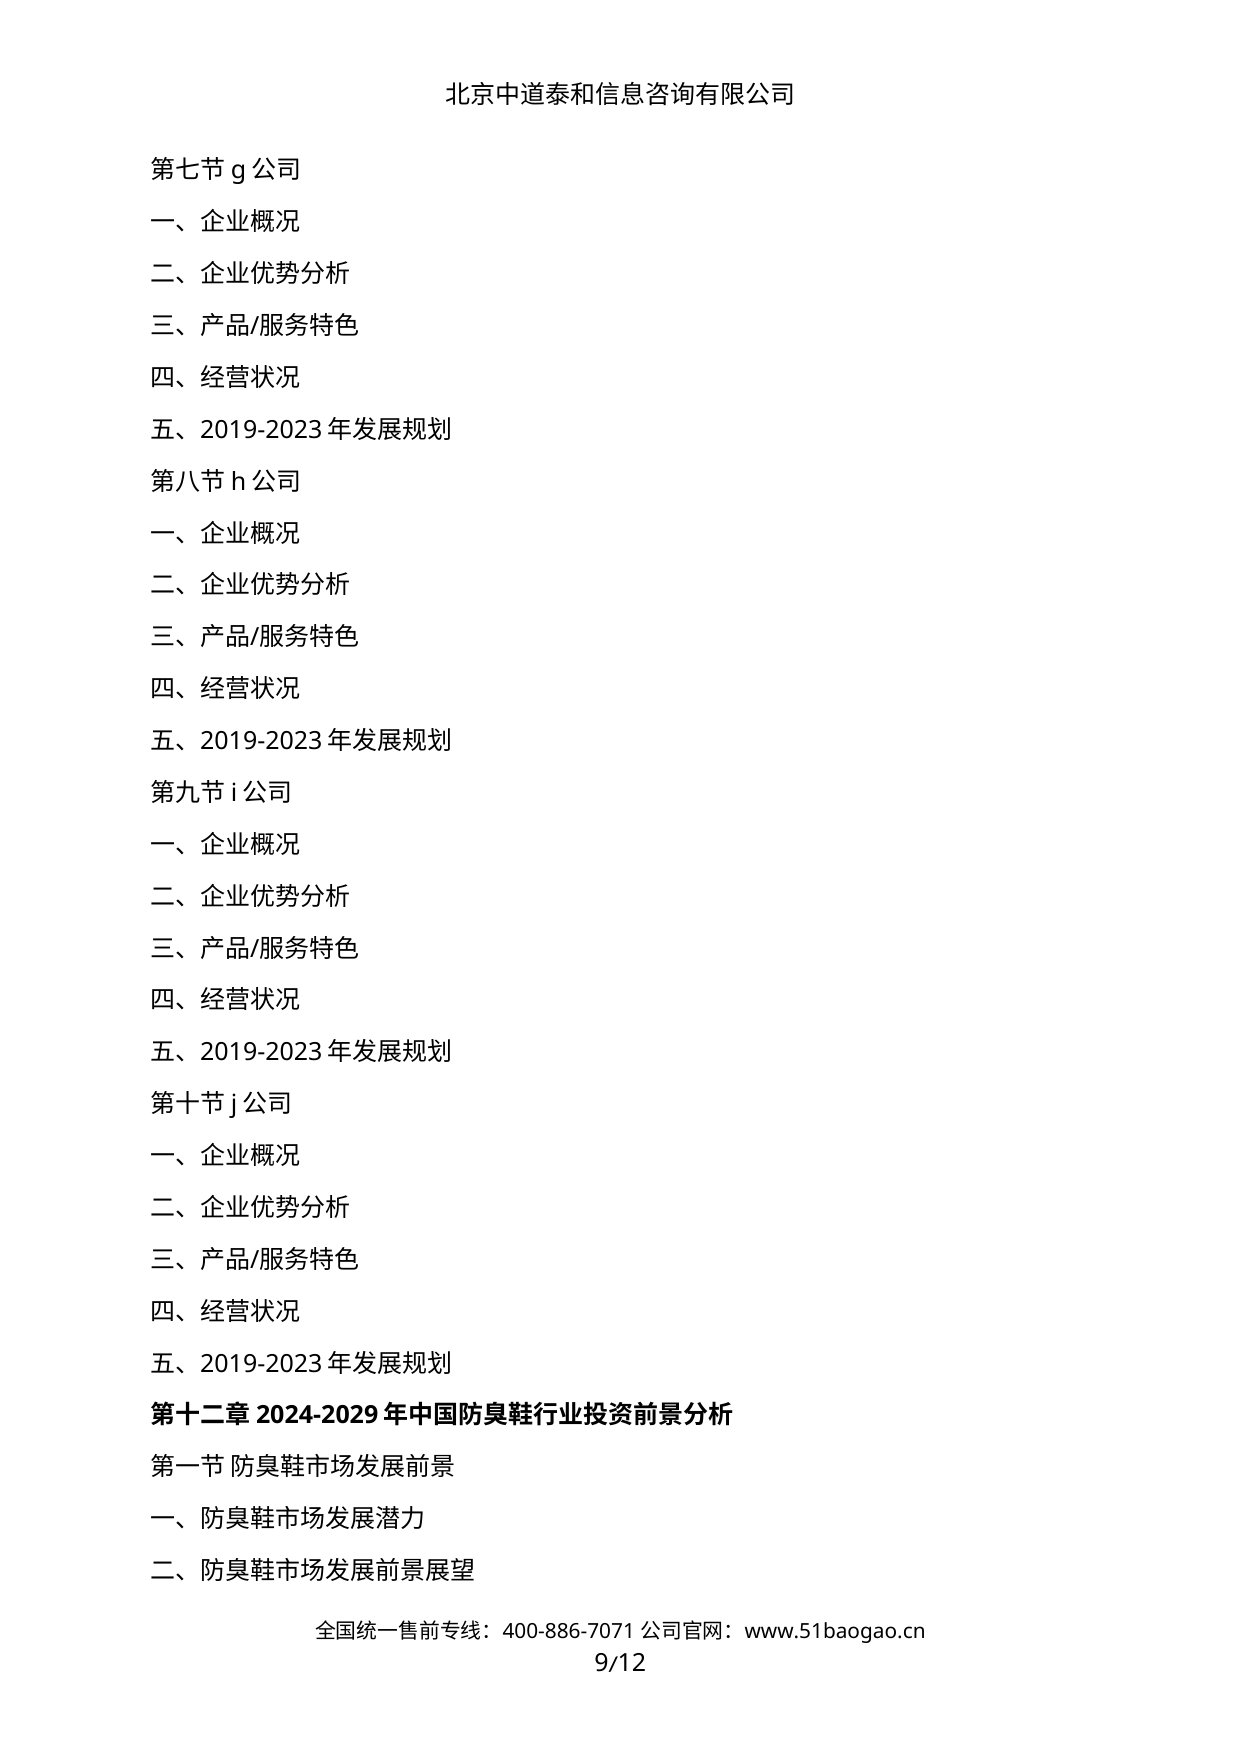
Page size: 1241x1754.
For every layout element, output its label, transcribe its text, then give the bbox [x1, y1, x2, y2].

text 第十节 j公司 [150, 1084, 1090, 1120]
text 四、经营状况 [150, 669, 1090, 705]
text 二、企业优势分析 [150, 565, 1090, 601]
text 五、2019-2023年发展规划 [150, 1343, 1090, 1379]
text 一、企业概况 [150, 202, 1090, 238]
text 第一节 防臭鞋市场发展前景 [150, 1447, 1090, 1483]
text 第八节 h公司 [150, 461, 1090, 497]
text 一、企业概况 [150, 824, 1090, 861]
text 第七节 g公司 [150, 150, 1090, 186]
text 二、防臭鞋市场发展前景展望 [150, 1551, 1090, 1587]
text 三、产品/服务特色 [150, 306, 1090, 342]
text 四、经营状况 [150, 980, 1090, 1016]
text 二、企业优势分析 [150, 876, 1090, 912]
text 三、产品/服务特色 [150, 617, 1090, 653]
text 三、产品/服务特色 [150, 928, 1090, 964]
text 第九节 i公司 [150, 772, 1090, 809]
text 一、企业概况 [150, 1136, 1090, 1172]
text 二、企业优势分析 [150, 254, 1090, 290]
text 一、防臭鞋市场发展潜力 [150, 1499, 1090, 1535]
text 四、经营状况 [150, 357, 1090, 394]
text 第十二章 2024-2029年中国防臭鞋行业投资前景分析 [150, 1395, 1090, 1431]
text 五、2019-2023年发展规划 [150, 721, 1090, 757]
text 五、2019-2023年发展规划 [150, 409, 1090, 446]
text 四、经营状况 [150, 1291, 1090, 1327]
text 一、企业概况 [150, 513, 1090, 549]
text 三、产品/服务特色 [150, 1239, 1090, 1276]
text 五、2019-2023年发展规划 [150, 1032, 1090, 1068]
text 二、企业优势分析 [150, 1187, 1090, 1224]
